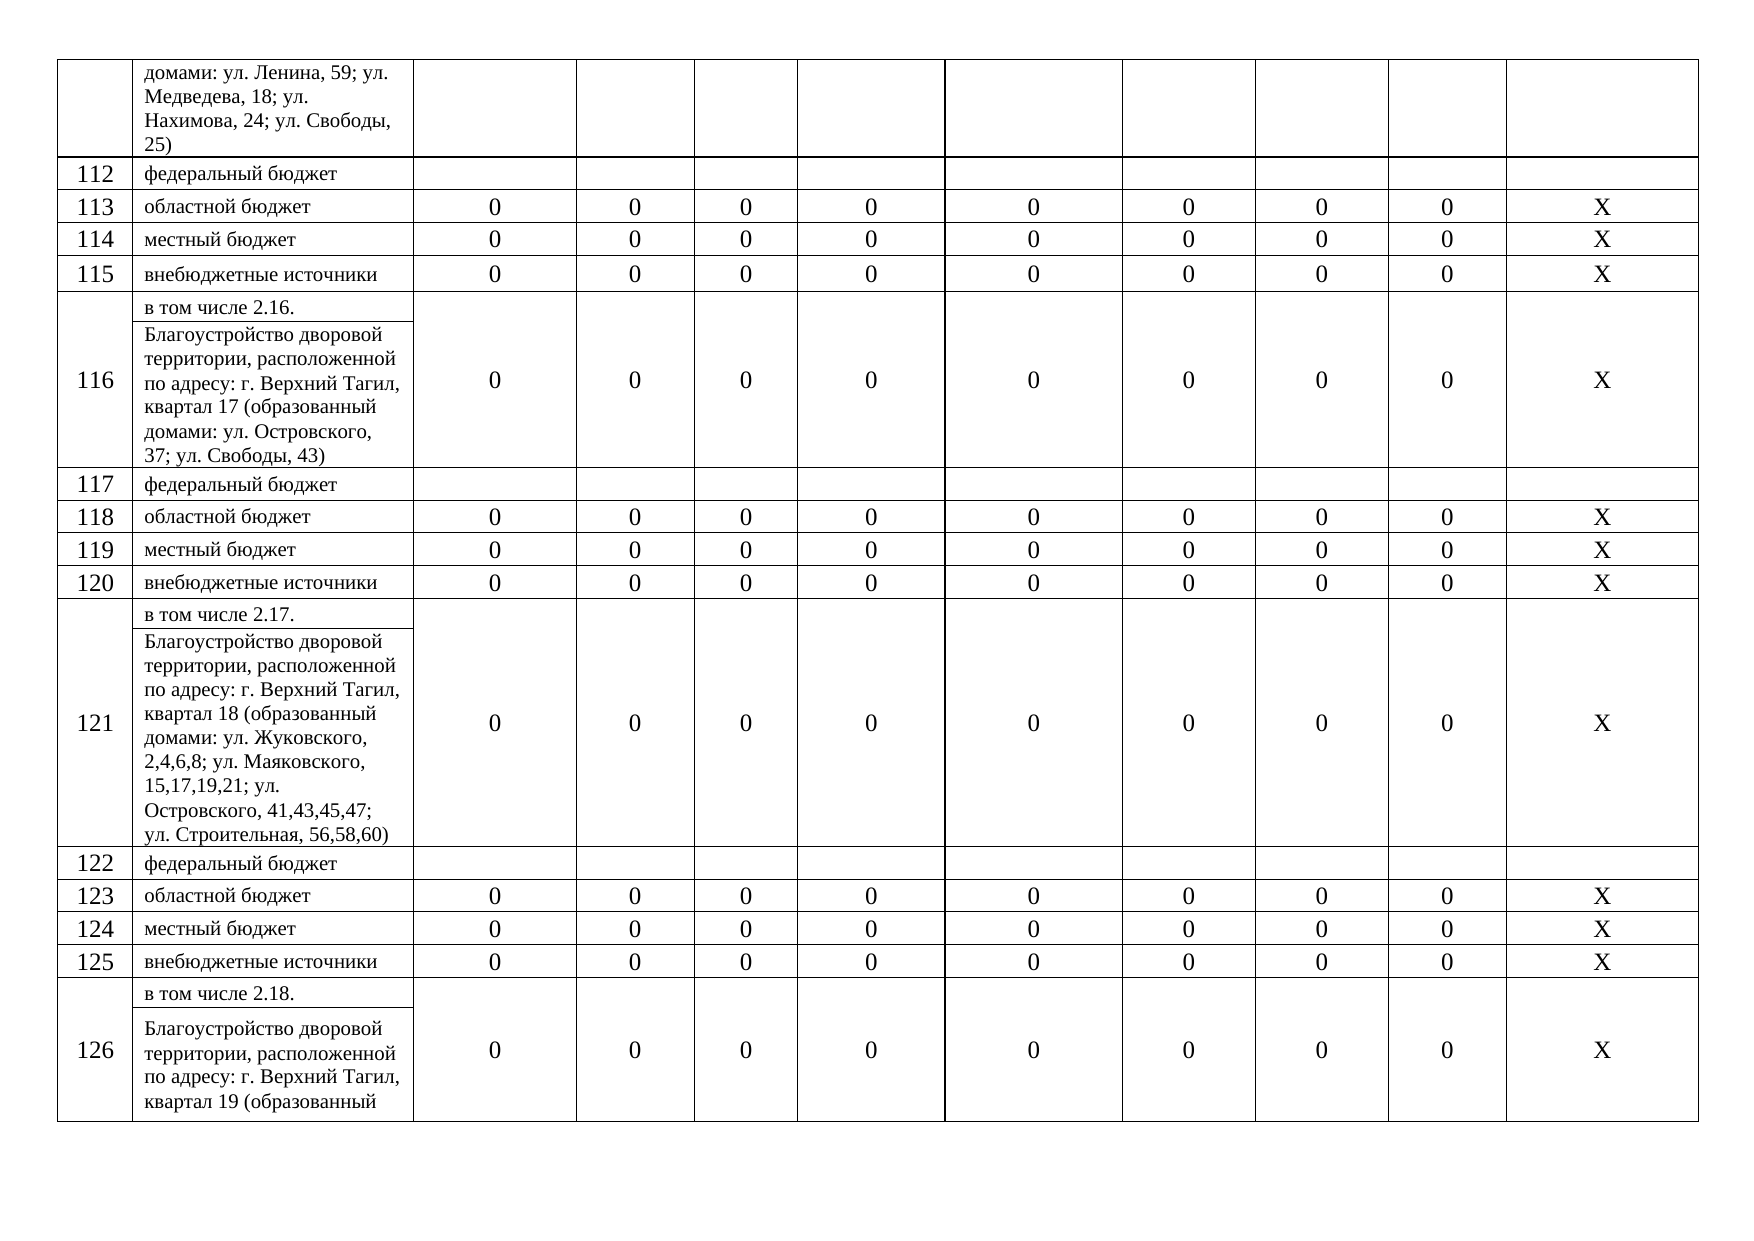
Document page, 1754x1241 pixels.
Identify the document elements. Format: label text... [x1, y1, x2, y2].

table_cell [695, 468, 797, 499]
table_cell 115 [58, 256, 132, 291]
table_cell местный бюджет [133, 912, 413, 944]
table_cell 0 [1389, 945, 1506, 977]
table_cell Благоустройство дворовой территории, расположенной по адресу: г. Верхний Тагил, квартал 18 (образованный домами: ул. Жуковского, 2,4,6,8; ул. Маяковского, 15,17,19,21; ул. Островского, 41,43,45,47; ул. Строительная, 56,58,60) [133, 629, 413, 846]
table_cell внебюджетные источники [133, 256, 413, 291]
table_cell 0 [946, 501, 1122, 532]
table_cell 0 [577, 945, 694, 977]
table_cell 0 [1123, 945, 1255, 977]
table_cell 0 [1389, 501, 1506, 532]
table_cell 0 [1256, 256, 1388, 291]
table_cell областной бюджет [133, 880, 413, 911]
table_cell [798, 847, 944, 878]
table_cell [1123, 158, 1255, 189]
table_cell 0 [414, 533, 576, 565]
table_cell [1507, 847, 1698, 878]
table_cell 0 [1389, 566, 1506, 598]
table_cell 0 [1389, 292, 1506, 467]
table_cell 0 [1123, 501, 1255, 532]
table_cell 0 [798, 880, 944, 911]
table_cell 0 [946, 533, 1122, 565]
table_cell в том числе 2.18. [133, 978, 413, 1007]
table_cell Благоустройство дворовой территории, расположенной по адресу: г. Верхний Тагил, квартал 17 (образованный домами: ул. Островского, 37; ул. Свободы, 43) [133, 322, 413, 467]
table_cell 0 [1256, 190, 1388, 222]
table_cell 0 [577, 223, 694, 255]
table_cell [946, 847, 1122, 878]
table_cell федеральный бюджет [133, 847, 413, 878]
table_cell 0 [695, 533, 797, 565]
table_cell 0 [1389, 912, 1506, 944]
table_cell 0 [946, 566, 1122, 598]
table_cell 0 [577, 978, 694, 1121]
table_cell 0 [1123, 256, 1255, 291]
table_cell 0 [1123, 292, 1255, 467]
table_cell Х [1507, 880, 1698, 911]
table_cell Х [1507, 292, 1698, 467]
table_cell федеральный бюджет [133, 158, 413, 189]
table_cell 0 [1123, 880, 1255, 911]
table_cell Х [1507, 978, 1698, 1121]
table_cell 0 [695, 292, 797, 467]
table_cell 0 [1389, 880, 1506, 911]
table_cell [577, 468, 694, 499]
table_cell 0 [414, 566, 576, 598]
table_cell Х [1507, 599, 1698, 846]
table_cell [798, 158, 944, 189]
table_cell 0 [946, 190, 1122, 222]
table_cell 0 [695, 256, 797, 291]
table_cell 0 [577, 533, 694, 565]
table_cell 0 [1389, 223, 1506, 255]
table_cell 0 [1256, 978, 1388, 1121]
table_cell 125 [58, 945, 132, 977]
table_cell [946, 468, 1122, 499]
table_cell 0 [695, 945, 797, 977]
table_cell 118 [58, 501, 132, 532]
table_cell 0 [798, 945, 944, 977]
table_cell 0 [946, 978, 1122, 1121]
table_cell 122 [58, 847, 132, 878]
table_cell [798, 468, 944, 499]
table_cell 0 [1123, 190, 1255, 222]
table_cell 0 [946, 256, 1122, 291]
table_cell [133, 1008, 413, 1121]
table_cell 0 [1123, 223, 1255, 255]
table_cell [1256, 468, 1388, 499]
table_cell 0 [577, 292, 694, 467]
table_cell 0 [1389, 190, 1506, 222]
table_cell 120 [58, 566, 132, 598]
table_cell [946, 158, 1122, 189]
table_cell Х [1507, 223, 1698, 255]
table_cell 0 [695, 599, 797, 846]
table_cell 0 [1389, 978, 1506, 1121]
table_cell 0 [798, 599, 944, 846]
table_cell 0 [946, 292, 1122, 467]
table_cell 0 [695, 190, 797, 222]
table_cell 126 [58, 978, 132, 1121]
table_cell 0 [414, 912, 576, 944]
table_cell 0 [946, 223, 1122, 255]
table_cell 0 [1256, 945, 1388, 977]
table_cell 0 [946, 880, 1122, 911]
table_cell Х [1507, 256, 1698, 291]
table_cell федеральный бюджет [133, 468, 413, 499]
table_cell местный бюджет [133, 223, 413, 255]
table_cell Х [1507, 501, 1698, 532]
table_cell 0 [695, 223, 797, 255]
table_cell [1123, 468, 1255, 499]
table_cell [1507, 158, 1698, 189]
table_cell [1389, 468, 1506, 499]
table_cell Х [1507, 533, 1698, 565]
table_cell 0 [577, 566, 694, 598]
table_cell [414, 847, 576, 878]
table_cell 0 [577, 912, 694, 944]
table_cell 124 [58, 912, 132, 944]
table_cell Х [1507, 190, 1698, 222]
table_cell в том числе 2.17. [133, 599, 413, 628]
table_cell 0 [695, 978, 797, 1121]
table_cell 0 [1256, 501, 1388, 532]
table_cell 0 [577, 190, 694, 222]
table_cell в том числе 2.16. [133, 292, 413, 321]
table_cell 0 [577, 880, 694, 911]
table_cell 0 [798, 978, 944, 1121]
table_cell 0 [1389, 533, 1506, 565]
table_cell 112 [58, 158, 132, 189]
table_cell областной бюджет [133, 501, 413, 532]
table_cell внебюджетные источники [133, 945, 413, 977]
table_cell 0 [577, 256, 694, 291]
table_cell 0 [946, 945, 1122, 977]
table_cell 119 [58, 533, 132, 565]
table_cell 0 [414, 223, 576, 255]
table_cell внебюджетные источники [133, 566, 413, 598]
table_cell 0 [1256, 292, 1388, 467]
table_cell местный бюджет [133, 533, 413, 565]
table_cell 0 [1123, 566, 1255, 598]
table_cell 0 [414, 978, 576, 1121]
table_cell 0 [1256, 880, 1388, 911]
table_cell [1123, 847, 1255, 878]
table_cell [1256, 847, 1388, 878]
table_cell 123 [58, 880, 132, 911]
table_cell [577, 847, 694, 878]
table_cell [1256, 158, 1388, 189]
table_cell 0 [946, 599, 1122, 846]
table_cell 0 [1123, 978, 1255, 1121]
table_cell 117 [58, 468, 132, 499]
table_cell 121 [58, 599, 132, 846]
table_cell 116 [58, 292, 132, 467]
table_cell 0 [798, 912, 944, 944]
table_cell Х [1507, 945, 1698, 977]
table_cell 0 [1256, 223, 1388, 255]
table_cell Х [1507, 912, 1698, 944]
table_cell 0 [1123, 912, 1255, 944]
table_cell 0 [695, 566, 797, 598]
table_cell 0 [1256, 566, 1388, 598]
table_cell 0 [414, 501, 576, 532]
table_cell 0 [414, 880, 576, 911]
table_cell 0 [1256, 912, 1388, 944]
table_cell 0 [1256, 599, 1388, 846]
table_cell 0 [946, 912, 1122, 944]
table_cell Х [1507, 566, 1698, 598]
table_cell 0 [798, 256, 944, 291]
table_cell 0 [1389, 599, 1506, 846]
table_cell 0 [798, 501, 944, 532]
table_cell [414, 468, 576, 499]
table_cell [695, 847, 797, 878]
table_cell [695, 158, 797, 189]
table_cell 114 [58, 223, 132, 255]
table_cell 0 [1256, 533, 1388, 565]
table_cell 0 [577, 599, 694, 846]
table_cell 0 [695, 501, 797, 532]
table_cell 0 [414, 599, 576, 846]
table_cell 0 [577, 501, 694, 532]
table_cell 0 [798, 292, 944, 467]
table_cell [414, 158, 576, 189]
table_cell 0 [798, 190, 944, 222]
table_cell [577, 158, 694, 189]
table_cell 0 [1123, 599, 1255, 846]
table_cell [133, 60, 413, 156]
table_cell областной бюджет [133, 190, 413, 222]
table_cell 0 [695, 912, 797, 944]
table_cell [1389, 847, 1506, 878]
table_cell 0 [1123, 533, 1255, 565]
table_cell 0 [1389, 256, 1506, 291]
table_cell 0 [414, 292, 576, 467]
table_cell [1507, 468, 1698, 499]
table_cell 113 [58, 190, 132, 222]
table_cell 0 [414, 945, 576, 977]
table_cell 0 [414, 190, 576, 222]
table_cell 0 [798, 566, 944, 598]
table_cell 0 [695, 880, 797, 911]
table_cell [1389, 158, 1506, 189]
table_cell 0 [414, 256, 576, 291]
table_cell 0 [798, 223, 944, 255]
table_cell 0 [798, 533, 944, 565]
